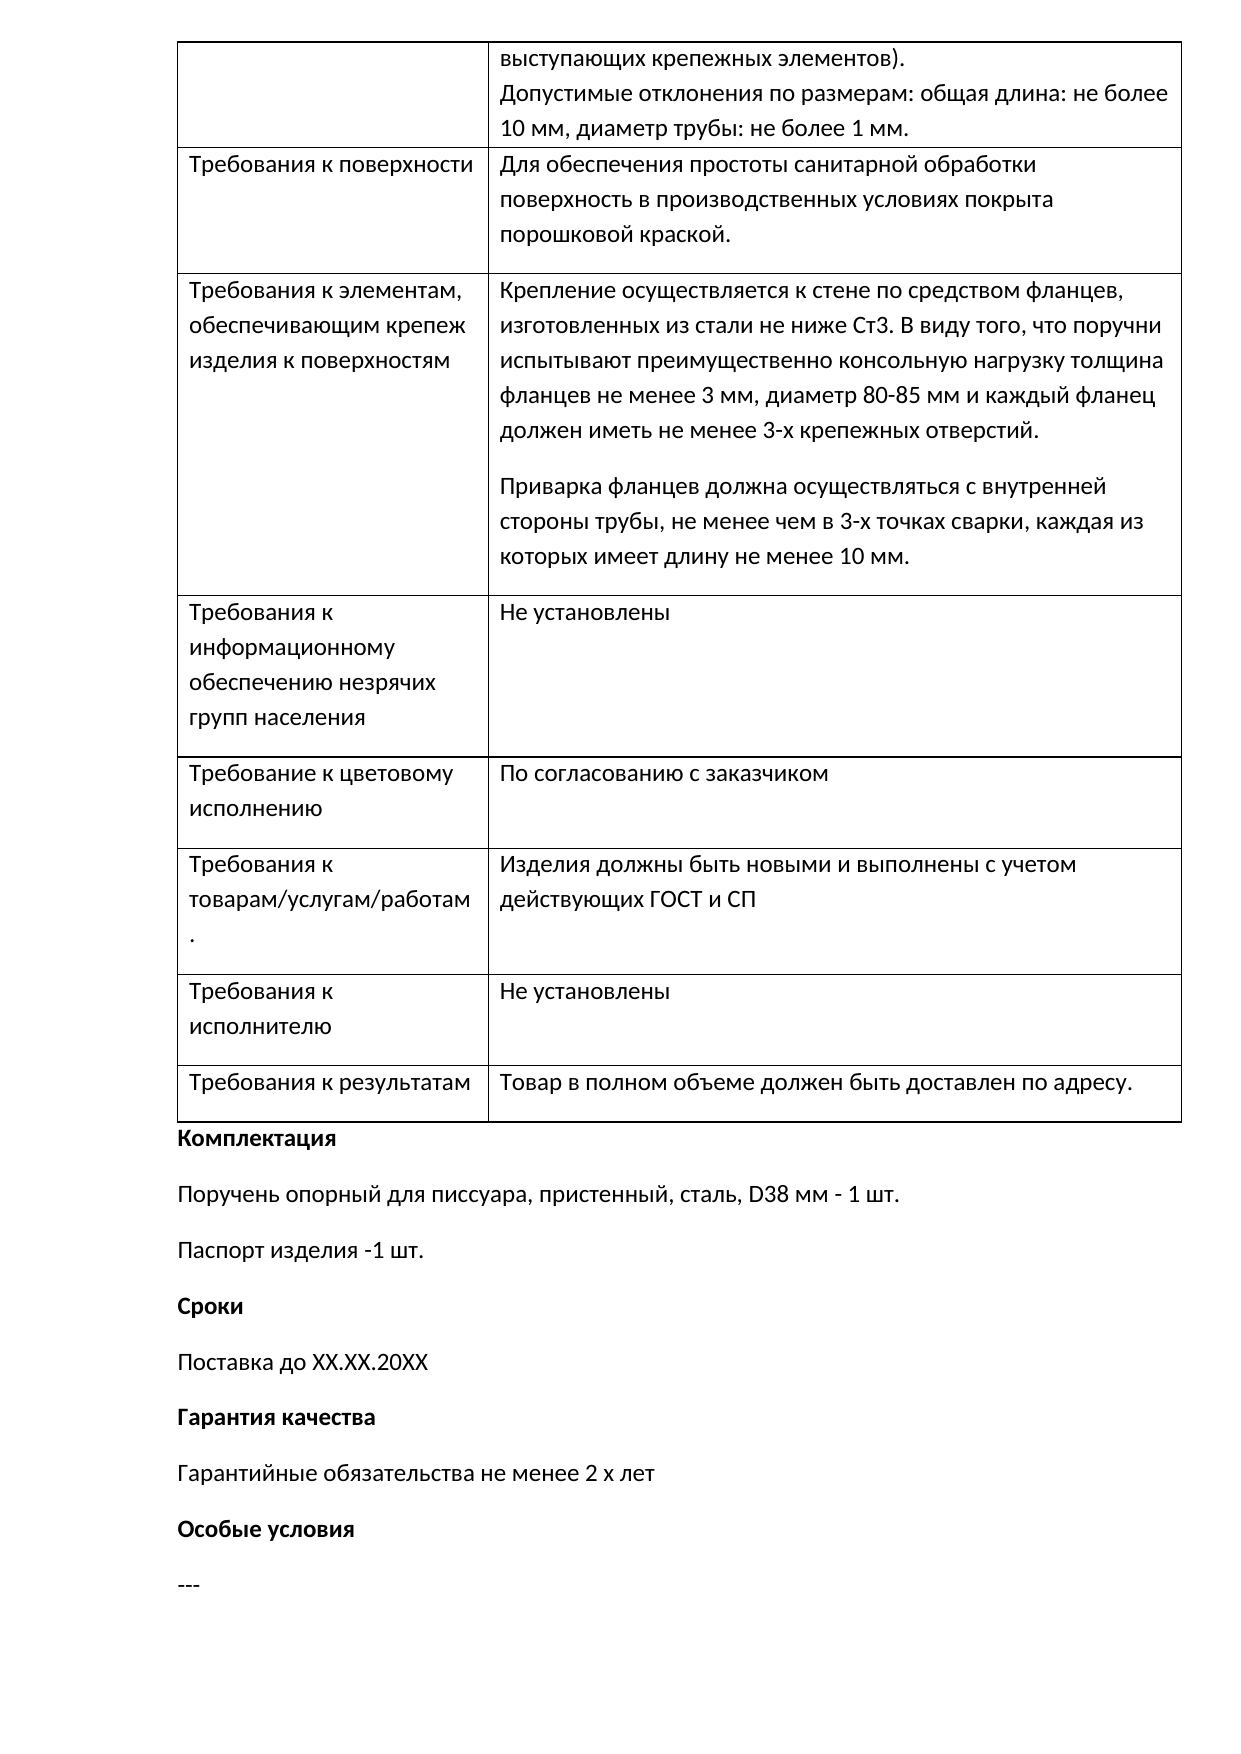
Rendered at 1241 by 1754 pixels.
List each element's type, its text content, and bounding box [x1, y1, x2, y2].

table_cell Требования к элементам, обеспечивающим крепеж изделия к поверхностям [178, 274, 488, 595]
text Особые условия [177, 1513, 1152, 1544]
text Паспорт изделия -1 шт. [177, 1234, 1152, 1264]
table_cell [178, 43, 488, 147]
table_cell Требования к результатам [178, 1066, 488, 1121]
table_cell Не установлены [489, 596, 1181, 756]
text Гарантия качества [177, 1402, 1152, 1432]
text Комплектация [177, 1123, 1152, 1153]
table_cell Изделия должны быть новыми и выполнены с учетом действующих ГОСТ и СП [489, 849, 1181, 974]
table_cell Требования к информационному обеспечению незрячих групп населения [178, 596, 488, 756]
table_cell Требование к цветовому исполнению [178, 758, 488, 848]
text Сроки [177, 1290, 1152, 1320]
table_cell Товар в полном объеме должен быть доставлен по адресу. [489, 1066, 1181, 1121]
table_cell Крепление осуществляется к стене по средством фланцев, изготовленных из стали не ниже Ст3. В виду того, что поручни испытывают преимущественно консольную нагрузку толщина фланцев не менее 3 мм, диаметр 80-85 мм и каждый фланец должен иметь не менее 3-х крепежных отверстий. Приварка фланцев должна осуществляться с внутренней стороны трубы, не менее чем в 3-х точках сварки, каждая из которых имеет длину не менее 10 мм. [489, 274, 1181, 595]
table_cell Не установлены [489, 975, 1181, 1065]
table_cell Требования к товарам/услугам/работам. [178, 849, 488, 974]
table_cell По согласованию с заказчиком [489, 758, 1181, 848]
table_cell Для обеспечения простоты санитарной обработки поверхность в производственных условиях покрыта порошковой краской. [489, 148, 1181, 273]
table_cell Требования к поверхности [178, 148, 488, 273]
text Гарантийные обязательства не менее 2 х лет [177, 1457, 1152, 1488]
text Поручень опорный для писсуара, пристенный, сталь, D38 мм - 1 шт. [177, 1178, 1152, 1209]
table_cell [489, 43, 1181, 147]
text --- [177, 1569, 1152, 1599]
table_cell Требования к исполнителю [178, 975, 488, 1065]
text Поставка до ХХ.ХХ.20ХХ [177, 1346, 1152, 1376]
